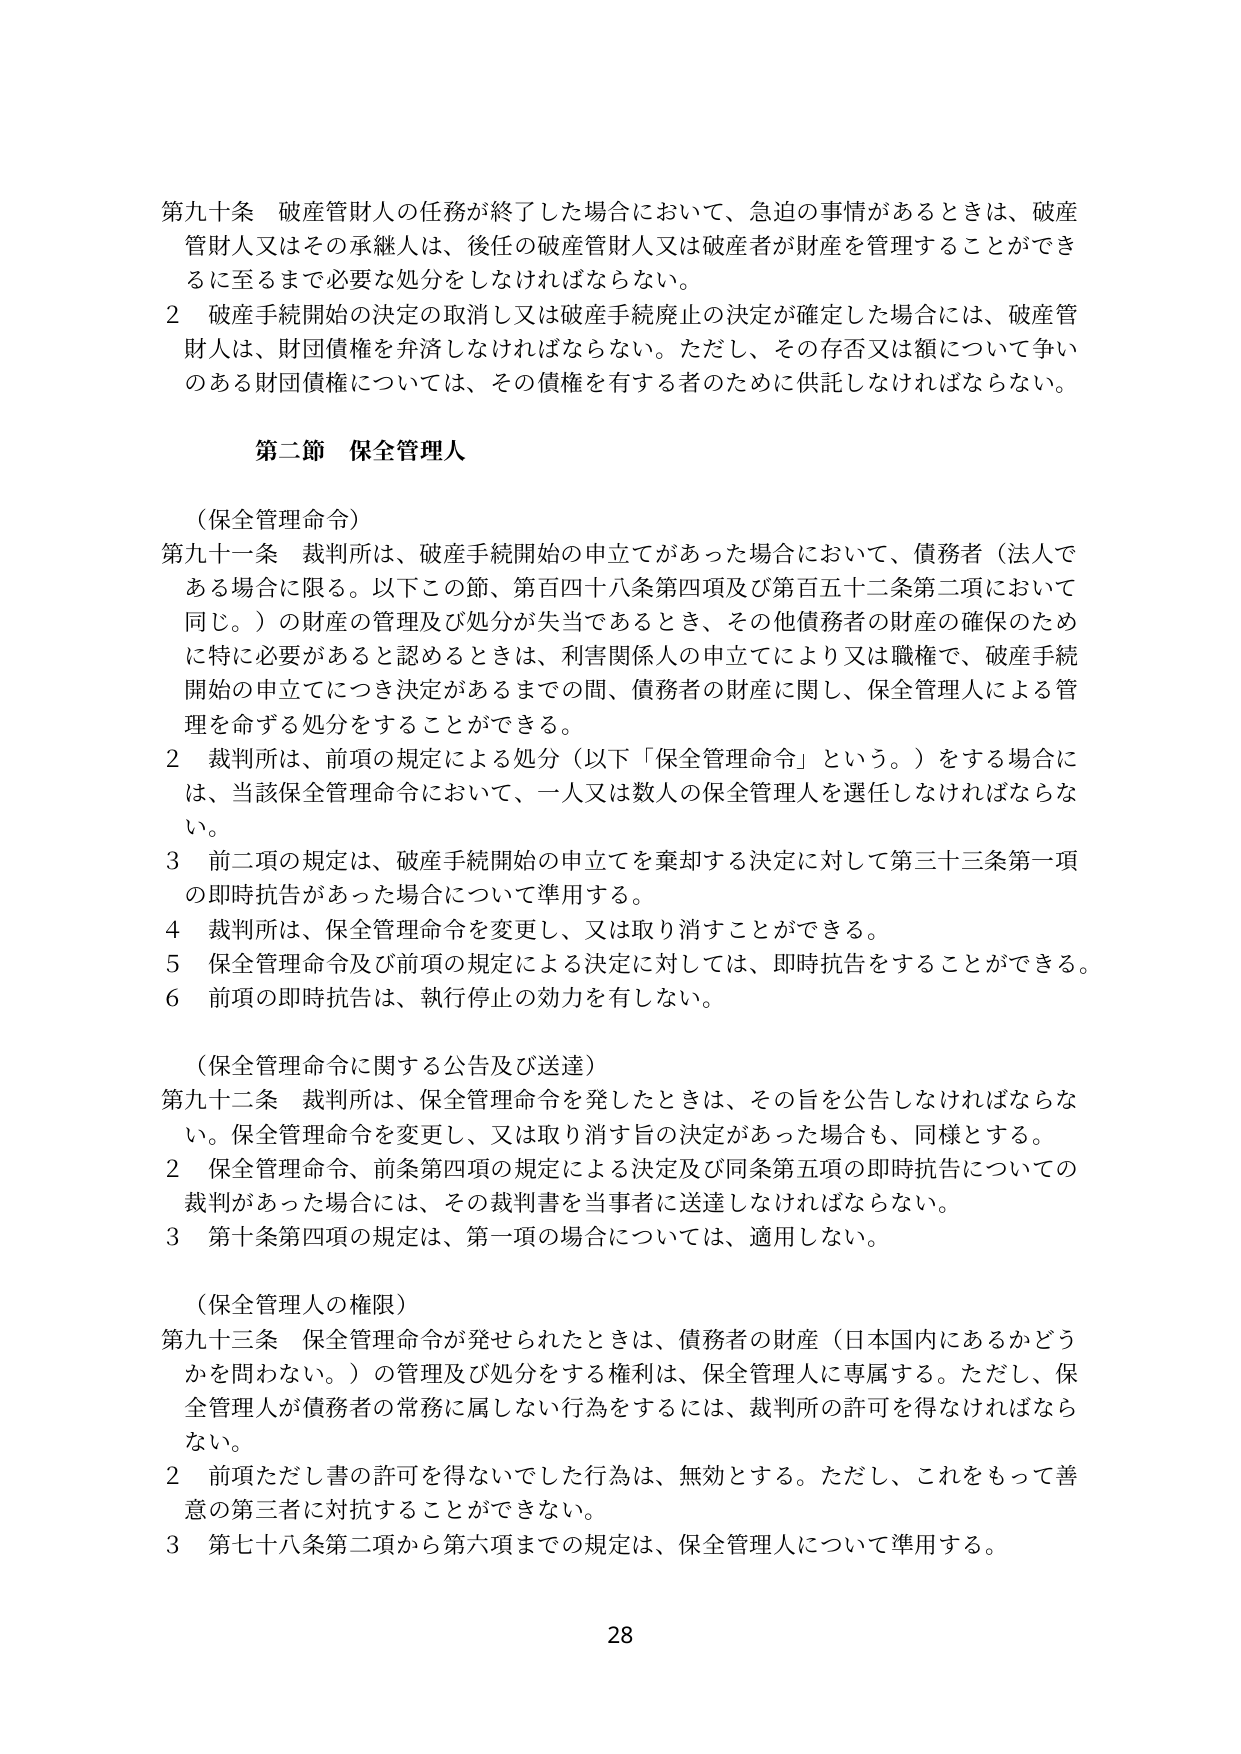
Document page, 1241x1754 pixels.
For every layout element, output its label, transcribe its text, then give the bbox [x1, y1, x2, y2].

text （保全管理命令に関する公告及び送達） [184, 1048, 1079, 1082]
text 第二節 保全管理人 [253, 433, 1079, 467]
text ３ 第七十八条第二項から第六項までの規定は、保全管理人について準用する。 [161, 1526, 1079, 1560]
text 第九十一条 裁判所は、破産手続開始の申立てがあった場合において、債務者（法人である場合に限る。以下この節、第百四十八条第四項及び第百五十二条第二項において同じ。）の財産の管理及び処分が失当であるとき、その他債務者の財産の確保のために特に必要があると認めるときは、利害関係人の申立てにより又は職権で、破産手続開始の申立てにつき決定があるまでの間、債務者の財産に関し、保全管理人による管理を命ずる処分をすることができる。 [161, 535, 1079, 740]
text ２ 保全管理命令、前条第四項の規定による決定及び同条第五項の即時抗告についての裁判があった場合には、その裁判書を当事者に送達しなければならない。 [161, 1150, 1079, 1219]
text ２ 破産手続開始の決定の取消し又は破産手続廃止の決定が確定した場合には、破産管財人は、財団債権を弁済しなければならない。ただし、その存否又は額について争いのある財団債権については、その債権を有する者のために供託しなければならない。 [161, 296, 1079, 399]
text ２ 前項ただし書の許可を得ないでした行為は、無効とする。ただし、これをもって善意の第三者に対抗することができない。 [161, 1458, 1079, 1526]
text （保全管理人の権限） [184, 1287, 1079, 1321]
text （保全管理命令） [184, 501, 1079, 535]
text ４ 裁判所は、保全管理命令を変更し、又は取り消すことができる。 [161, 911, 1079, 945]
text ３ 前二項の規定は、破産手続開始の申立てを棄却する決定に対して第三十三条第一項の即時抗告があった場合について準用する。 [161, 843, 1079, 911]
text 第九十三条 保全管理命令が発せられたときは、債務者の財産（日本国内にあるかどうかを問わない。）の管理及び処分をする権利は、保全管理人に専属する。ただし、保全管理人が債務者の常務に属しない行為をするには、裁判所の許可を得なければならない。 [161, 1321, 1079, 1458]
text ３ 第十条第四項の規定は、第一項の場合については、適用しない。 [161, 1219, 1079, 1253]
text 第九十二条 裁判所は、保全管理命令を発したときは、その旨を公告しなければならない。保全管理命令を変更し、又は取り消す旨の決定があった場合も、同様とする。 [161, 1082, 1079, 1150]
text ６ 前項の即時抗告は、執行停止の効力を有しない。 [161, 979, 1079, 1014]
text 第九十条 破産管財人の任務が終了した場合において、急迫の事情があるときは、破産管財人又はその承継人は、後任の破産管財人又は破産者が財産を管理することができるに至るまで必要な処分をしなければならない。 [161, 194, 1079, 296]
text ５ 保全管理命令及び前項の規定による決定に対しては、即時抗告をすることができる。 [161, 945, 1079, 979]
text ２ 裁判所は、前項の規定による処分（以下「保全管理命令」という。）をする場合には、当該保全管理命令において、一人又は数人の保全管理人を選任しなければならない。 [161, 740, 1079, 843]
